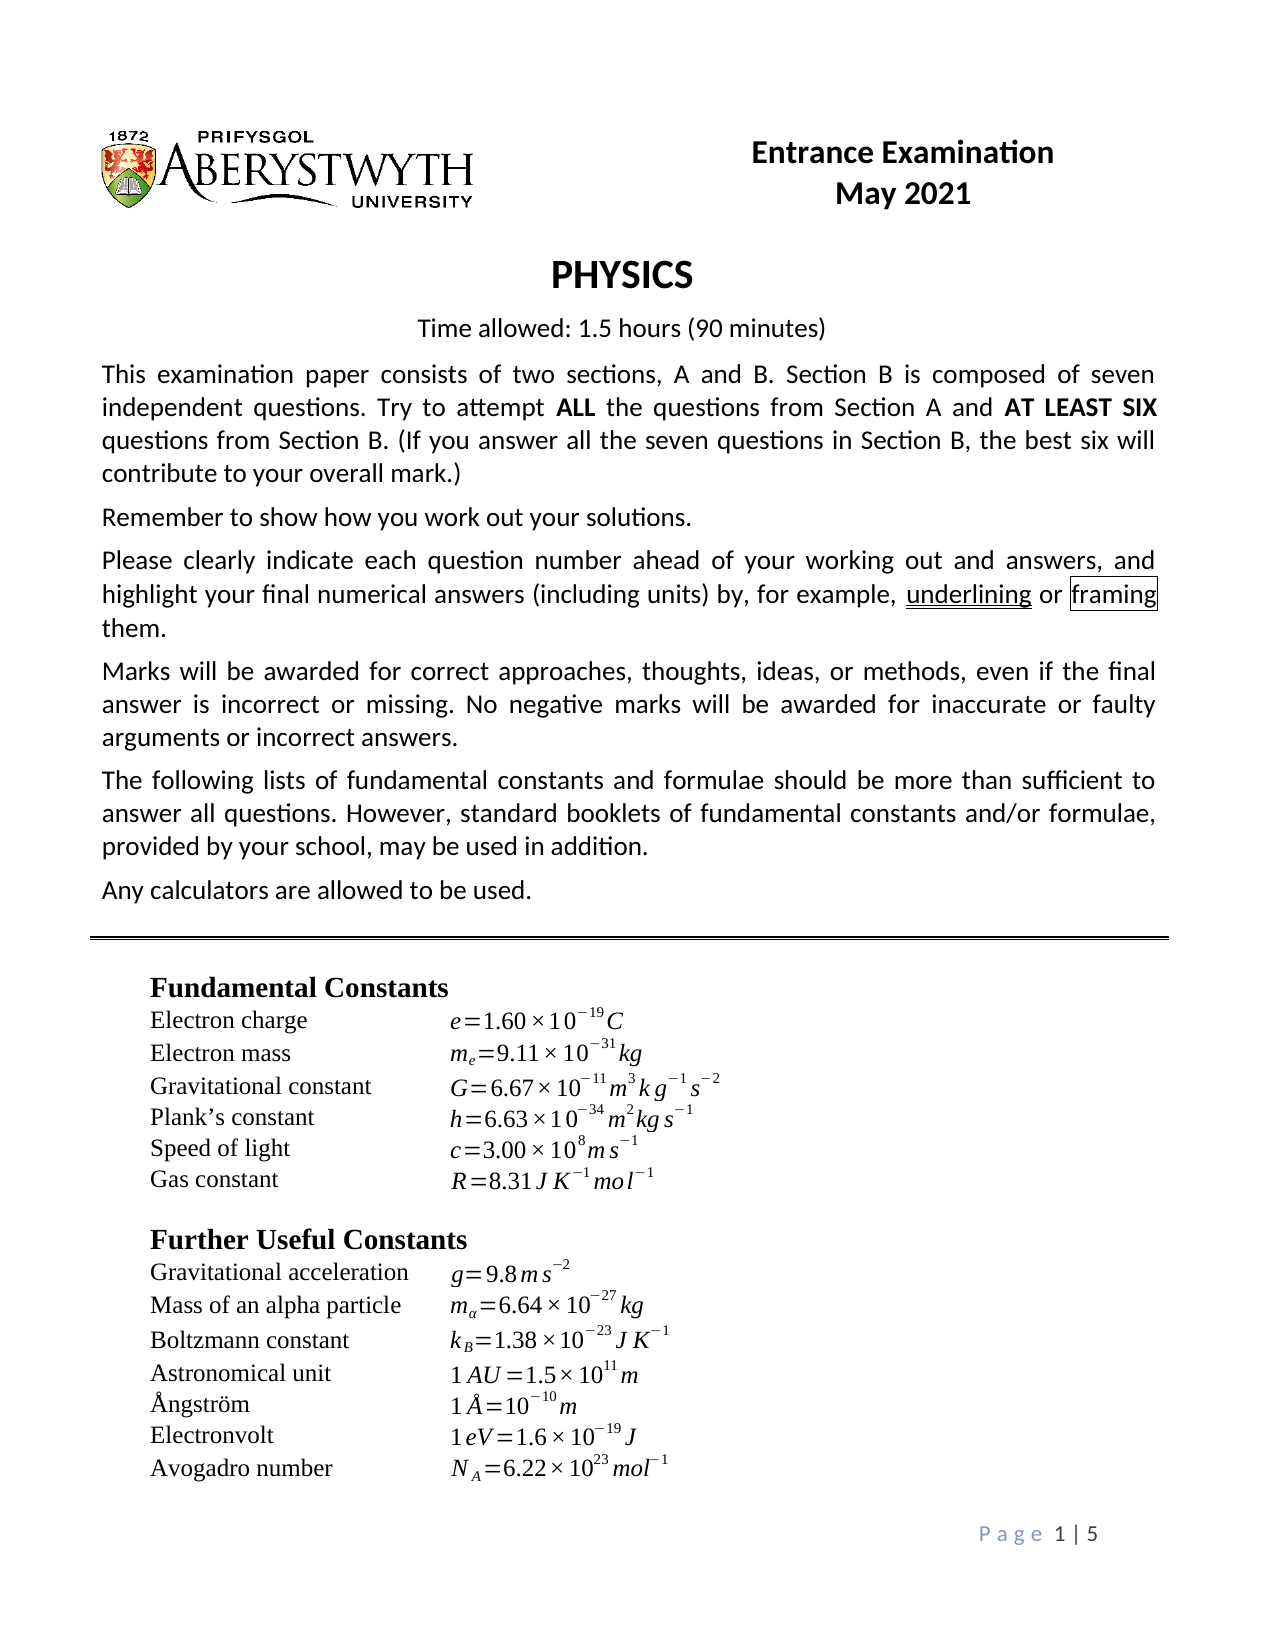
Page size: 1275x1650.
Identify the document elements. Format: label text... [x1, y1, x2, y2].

text Gravitational constant [150, 1069, 1125, 1101]
text Mass of an alpha particle [150, 1287, 1125, 1322]
text Gas constant [150, 1163, 1125, 1194]
text Boltzmann constant [150, 1322, 1125, 1357]
text Fundamental Constants [150, 970, 1125, 1003]
text Speed of light [150, 1132, 1125, 1163]
text Electron mass [150, 1035, 1125, 1069]
text Further Useful Constants [150, 1222, 1125, 1256]
table_cell PHYSICS Time allowed: 1.5 hours (90 minutes) This examination paper consists of two sections, A and B. Section B is composed of seven independent questions. Try to attempt ALL the questions from Section A and AT LEAST SIX questions from Section B. (If you answer all the seven questions in Section B, the best six will contribute to your overall mark.) Remember to show how you work out your solutions. Please clearly indicate each question number ahead of your working out and answers, and highlight your final numerical answers (including units) by, for example, underlining or framing them. Marks will be awarded for correct approaches, thoughts, ideas, or methods, even if the final answer is incorrect or missing. No negative marks will be awarded for inaccurate or faulty arguments or incorrect answers. The following lists of fundamental constants and formulae should be more than sufficient to answer all questions. However, standard booklets of fundamental constants and/or formulae, provided by your school, may be used in addition. Any calculators are allowed to be used. [90, 213, 1169, 936]
text Avogadro number [150, 1450, 1125, 1485]
text Astronomical unit [150, 1357, 1125, 1388]
table_header [90, 131, 637, 212]
text Ångström [150, 1388, 1125, 1419]
table_header Entrance Examination May 2021 [637, 131, 1169, 212]
text Electronvolt [150, 1419, 1125, 1450]
text Electron charge [150, 1003, 1125, 1035]
text Gravitational acceleration [150, 1256, 1125, 1287]
text Plank’s constant [150, 1101, 1125, 1132]
picture [101, 131, 474, 208]
